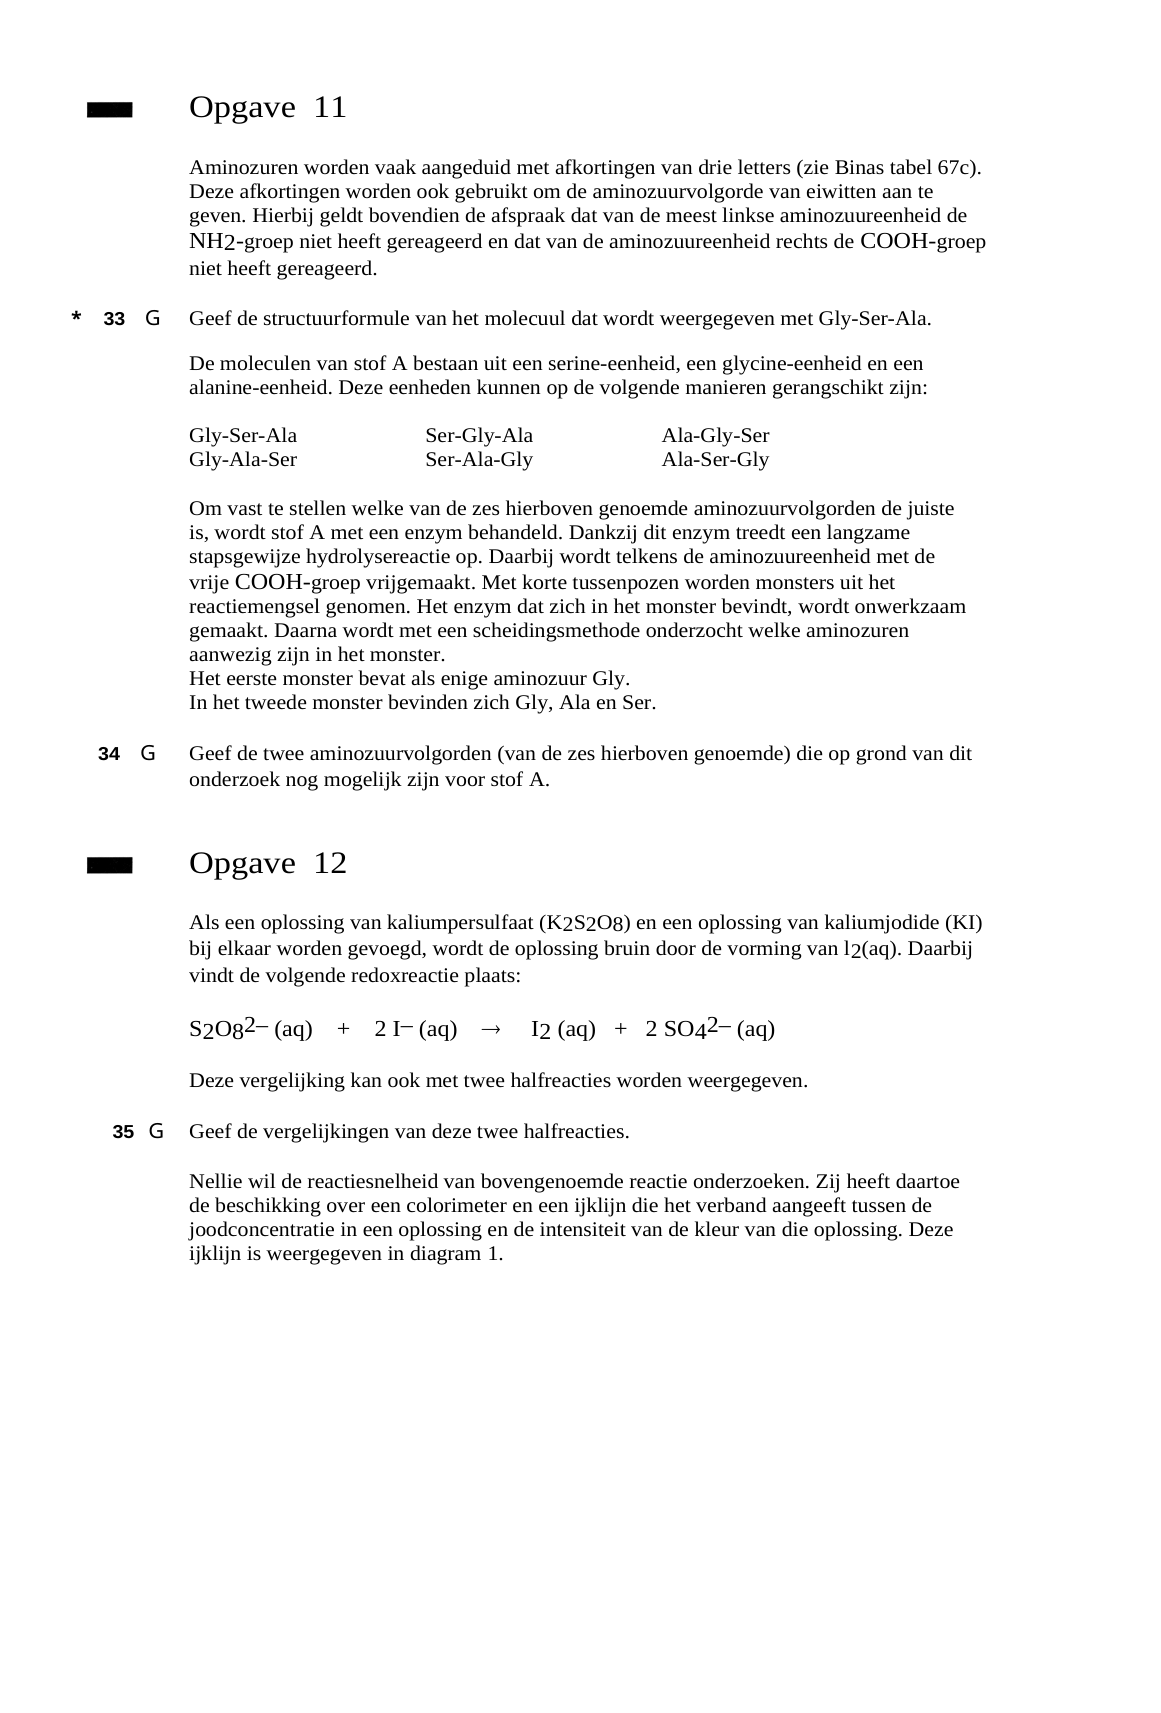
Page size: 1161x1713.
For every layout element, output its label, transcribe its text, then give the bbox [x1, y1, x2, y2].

text 35 G Geef de vergelijkingen van deze twee halfreacties. [86, 1116, 995, 1145]
text bij elkaar worden gevoegd, wordt de oplossing bruin door de vorming van l2(aq). Daarbij [189, 936, 995, 963]
text In het tweede monster bevinden zich Gly, Ala en Ser. [189, 690, 995, 714]
text Het eerste monster bevat als enige aminozuur Gly. [189, 666, 995, 690]
list Opgave 12 [86, 844, 995, 880]
text S2O82– (aq) + 2 I– (aq) I2 (aq) + 2 SO42– (aq) [189, 1011, 995, 1044]
text vindt de volgende redoxreactie plaats: [189, 963, 995, 987]
text Aminozuren worden vaak aangeduid met afkortingen van drie letters (zie Binas tabel 67c). Deze afkortingen worden ook gebruikt om de aminozuurvolgorde van eiwitten aan te geven. Hierbij geldt bovendien de afspraak dat van de meest linkse aminozuureenheid de NH2-groep niet heeft gereageerd en dat van de aminozuureenheid rechts de COOH-groep niet heeft gereageerd. [189, 154, 995, 279]
text Gly-Ser-Ala Ser-Gly-Ala Ala-Gly-Ser [189, 423, 995, 447]
picture [86, 101, 133, 118]
list Opgave 11 [86, 89, 995, 124]
text Gly-Ala-Ser Ser-Ala-Gly Ala-Ser-Gly [189, 447, 995, 471]
text De moleculen van stof A bestaan uit een serine-eenheid, een glycine-eenheid en een alanine-eenheid. Deze eenheden kunnen op de volgende manieren gerangschikt zijn: [189, 351, 995, 399]
text 34 G Geef de twee aminozuurvolgorden (van de zes hierboven genoemde) die op grond van dit onderzoek nog mogelijk zijn voor stof A. [71, 738, 995, 791]
text * 33 G Geef de structuurformule van het molecuul dat wordt weergegeven met Gly-Ser-Ala. [71, 303, 995, 332]
text Als een oplossing van kaliumpersulfaat (K2S2O8) en een oplossing van kaliumjodide (KI) [189, 910, 995, 936]
picture [86, 856, 133, 874]
text Om vast te stellen welke van de zes hierboven genoemde aminozuurvolgorden de juiste is, wordt stof A met een enzym behandeld. Dankzij dit enzym treedt een langzame stapsgewijze hydrolysereactie op. Daarbij wordt telkens de aminozuureenheid met de vrije COOH-groep vrijgemaakt. Met korte tussenpozen worden monsters uit het reactiemengsel genomen. Het enzym dat zich in het monster bevindt, wordt onwerkzaam gemaakt. Daarna wordt met een scheidingsmethode onderzocht welke aminozuren aanwezig zijn in het monster. [189, 496, 972, 666]
text Nellie wil de reactiesnelheid van bovengenoemde reactie onderzoeken. Zij heeft daartoe de beschikking over een colorimeter en een ijklijn die het verband aangeeft tussen de joodconcentratie in een oplossing en de intensiteit van de kleur van die oplossing. Deze ijklijn is weergegeven in diagram 1. [189, 1169, 986, 1265]
text Deze vergelijking kan ook met twee halfreacties worden weergegeven. [189, 1068, 995, 1092]
